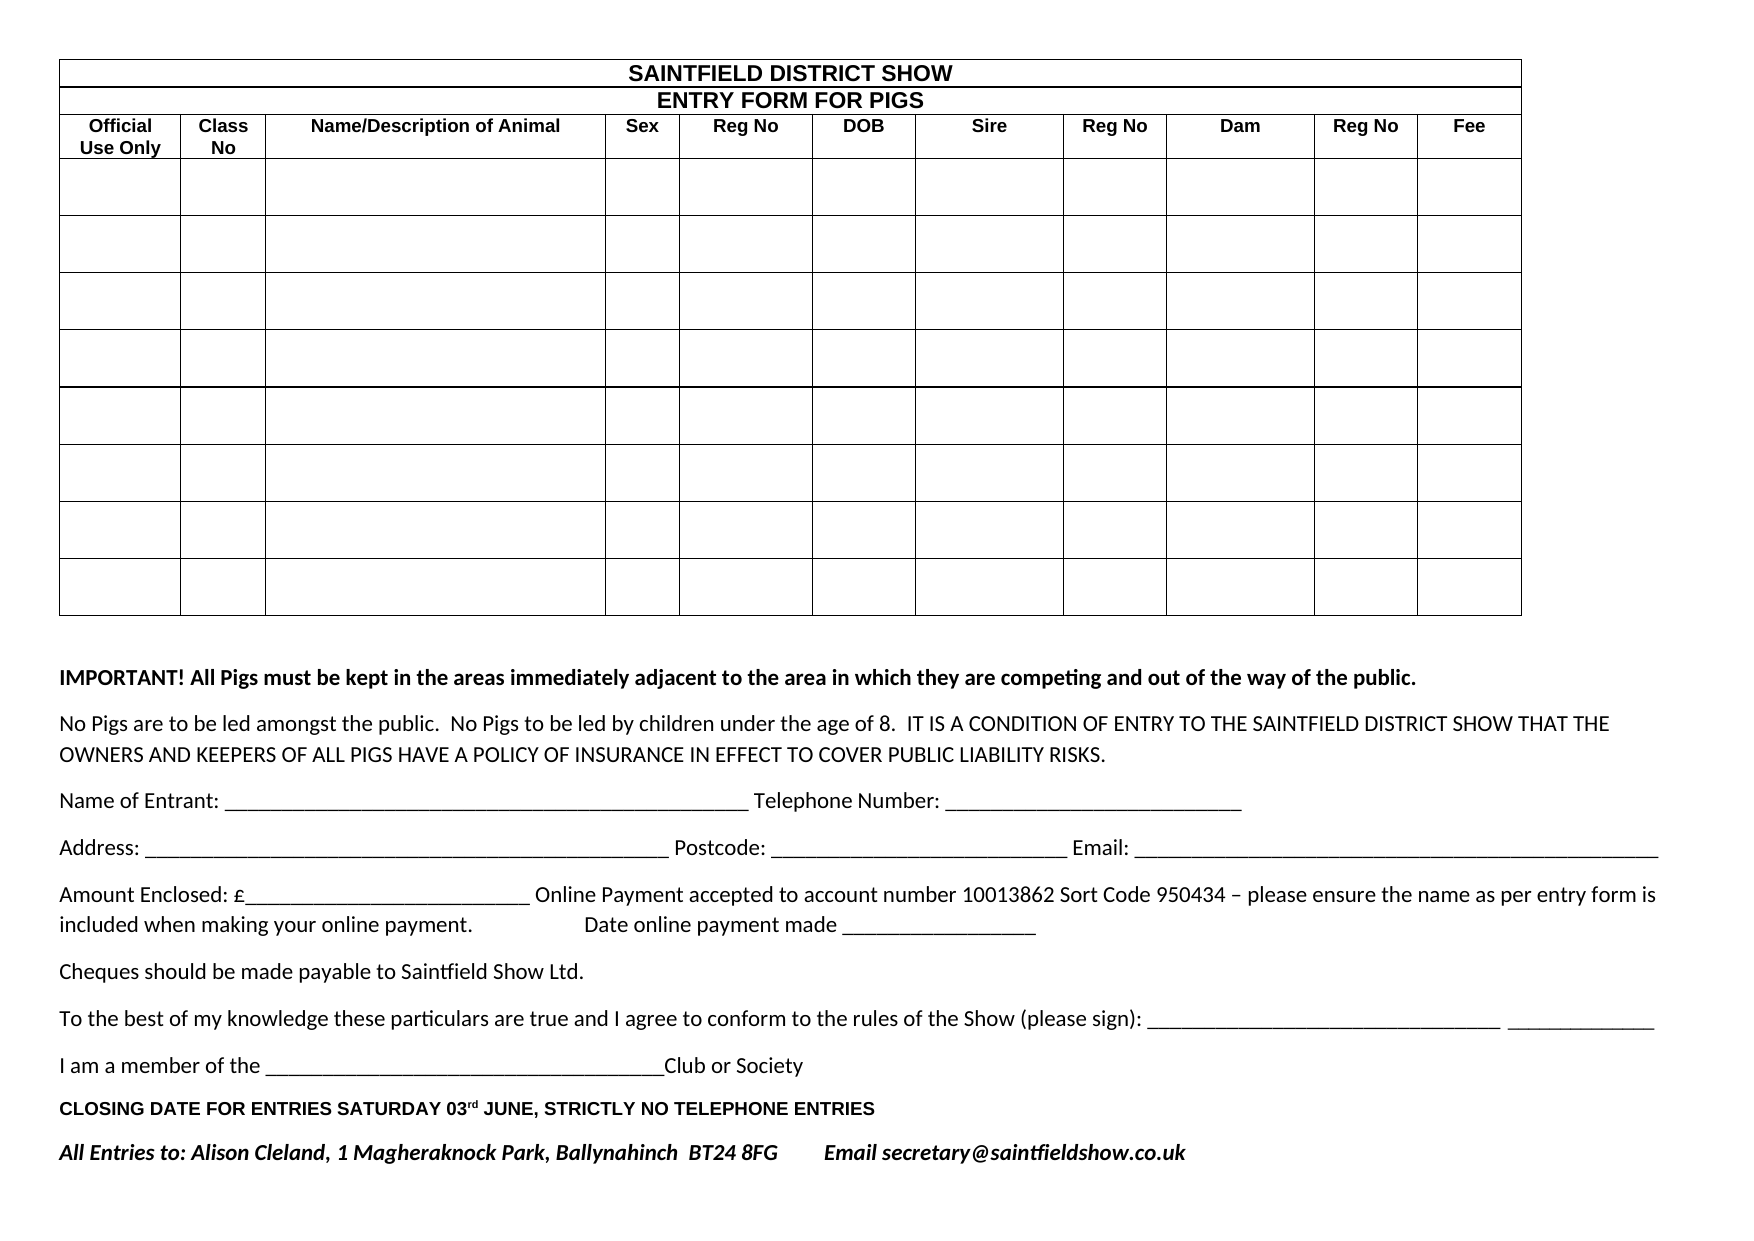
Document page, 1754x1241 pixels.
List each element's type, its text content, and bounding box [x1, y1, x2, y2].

table_cell [266, 388, 605, 443]
table_cell [1315, 502, 1417, 558]
table_cell [1418, 216, 1521, 272]
table_cell [1418, 502, 1521, 558]
table_cell [916, 502, 1063, 558]
table_cell [1315, 216, 1417, 272]
table_cell [606, 388, 679, 443]
table_cell [1418, 159, 1521, 215]
text Name of Entrant: ______________________________________________ Telephone Number: __________________________ [59, 787, 1695, 814]
table_cell [1064, 559, 1166, 615]
table_cell [266, 559, 605, 615]
table_cell [680, 273, 812, 329]
table_cell [813, 159, 915, 215]
text CLOSING DATE FOR ENTRIES SATURDAY 03rd JUNE, STRICTLY NO TELEPHONE ENTRIES [59, 1098, 1695, 1119]
table_cell [916, 559, 1063, 615]
text No Pigs are to be led amongst the public. No Pigs to be led by children under the age of 8. IT IS A CONDITION OF ENTRY TO THE SAINTFIELD DISTRICT SHOW THAT THE OWNERS AND KEEPERS OF ALL PIGS HAVE A POLICY OF INSURANCE IN EFFECT TO COVER PUBLIC LIABILITY RISKS. [59, 709, 1695, 768]
table_cell [1418, 273, 1521, 329]
table_cell [606, 502, 679, 558]
table_cell Class No [181, 115, 265, 158]
table_cell [181, 559, 265, 615]
table_cell [181, 159, 265, 215]
table_cell [1064, 330, 1166, 386]
table_cell [916, 330, 1063, 386]
text Amount Enclosed: £_________________________ Online Payment accepted to account number 10013862 Sort Code 950434 – please ensure the name as per entry form is included when making your online payment. Date online payment made _________________ [59, 880, 1695, 938]
table_cell [680, 445, 812, 501]
table_cell Name/Description of Animal [266, 115, 605, 158]
text Cheques should be made payable to Saintfield Show Ltd. [59, 957, 1695, 985]
table_cell [60, 388, 180, 443]
table_cell Reg No [1315, 115, 1417, 158]
table_cell [1064, 273, 1166, 329]
table_header SAINTFIELD DISTRICT SHOW [60, 60, 1521, 86]
table_cell [181, 273, 265, 329]
text IMPORTANT! All Pigs must be kept in the areas immediately adjacent to the area in which they are competing and out of the way of the public. [59, 663, 1695, 691]
table_cell [606, 559, 679, 615]
table_cell [1064, 502, 1166, 558]
table_cell [1418, 445, 1521, 501]
text All Entries to: Alison Cleland, 1 Magheraknock Park, Ballynahinch BT24 8FG Email secretary@saintfieldshow.co.uk [59, 1138, 1695, 1166]
table_cell [1418, 559, 1521, 615]
table_cell [60, 559, 180, 615]
table_cell [60, 159, 180, 215]
table_cell [266, 445, 605, 501]
table_cell DOB [813, 115, 915, 158]
table_cell Sire [916, 115, 1063, 158]
table_cell [1064, 159, 1166, 215]
table_cell [916, 159, 1063, 215]
table_cell Fee [1418, 115, 1521, 158]
table_cell [1167, 502, 1314, 558]
table_cell [1315, 559, 1417, 615]
table_cell [1315, 330, 1417, 386]
table_cell [813, 216, 915, 272]
table_cell [266, 273, 605, 329]
table_cell [680, 216, 812, 272]
table_cell Reg No [1064, 115, 1166, 158]
text To the best of my knowledge these particulars are true and I agree to conform to the rules of the Show (please sign): _______________________________ ______________ [59, 1004, 1695, 1032]
table_cell [1418, 388, 1521, 443]
table_cell [813, 445, 915, 501]
text Address: ______________________________________________ Postcode: __________________________ Email: ______________________________________________ [59, 833, 1695, 861]
table_cell [181, 445, 265, 501]
table_cell Sex [606, 115, 679, 158]
table_cell [181, 216, 265, 272]
table_cell [1167, 273, 1314, 329]
table_cell [1167, 388, 1314, 443]
table_cell [813, 502, 915, 558]
table_cell Official Use Only [60, 115, 180, 158]
table_cell [1315, 273, 1417, 329]
table_cell [916, 216, 1063, 272]
table_cell [181, 330, 265, 386]
table_cell [1167, 330, 1314, 386]
table_cell [813, 273, 915, 329]
table_cell [916, 273, 1063, 329]
table_cell [60, 502, 180, 558]
table_cell [266, 330, 605, 386]
text I am a member of the ___________________________________Club or Society [59, 1051, 1695, 1079]
table_cell [813, 559, 915, 615]
table_cell [1315, 388, 1417, 443]
table_cell Dam [1167, 115, 1314, 158]
table_cell [60, 330, 180, 386]
table_cell [680, 502, 812, 558]
table_cell [60, 273, 180, 329]
table_cell [813, 388, 915, 443]
table_cell [680, 388, 812, 443]
table_cell [266, 159, 605, 215]
table_cell [1167, 445, 1314, 501]
table_cell [680, 330, 812, 386]
table_cell [181, 388, 265, 443]
table_cell [680, 159, 812, 215]
table_cell [606, 216, 679, 272]
table_cell [916, 388, 1063, 443]
table_cell [1064, 216, 1166, 272]
table_cell [1064, 388, 1166, 443]
table_cell [60, 216, 180, 272]
table_cell [266, 216, 605, 272]
table_cell [266, 502, 605, 558]
table_cell [606, 330, 679, 386]
table_cell [1167, 216, 1314, 272]
table_cell [1167, 159, 1314, 215]
table_cell [606, 159, 679, 215]
table_cell [606, 445, 679, 501]
table_cell ENTRY FORM FOR PIGS [60, 88, 1521, 114]
table_cell [60, 445, 180, 501]
table_cell [1315, 159, 1417, 215]
table_cell [680, 559, 812, 615]
table_cell [181, 502, 265, 558]
table_cell [1167, 559, 1314, 615]
table_cell [606, 273, 679, 329]
table_cell [916, 445, 1063, 501]
table_cell [1315, 445, 1417, 501]
table_cell Reg No [680, 115, 812, 158]
table_cell [1064, 445, 1166, 501]
table_cell [813, 330, 915, 386]
table_cell [1418, 330, 1521, 386]
